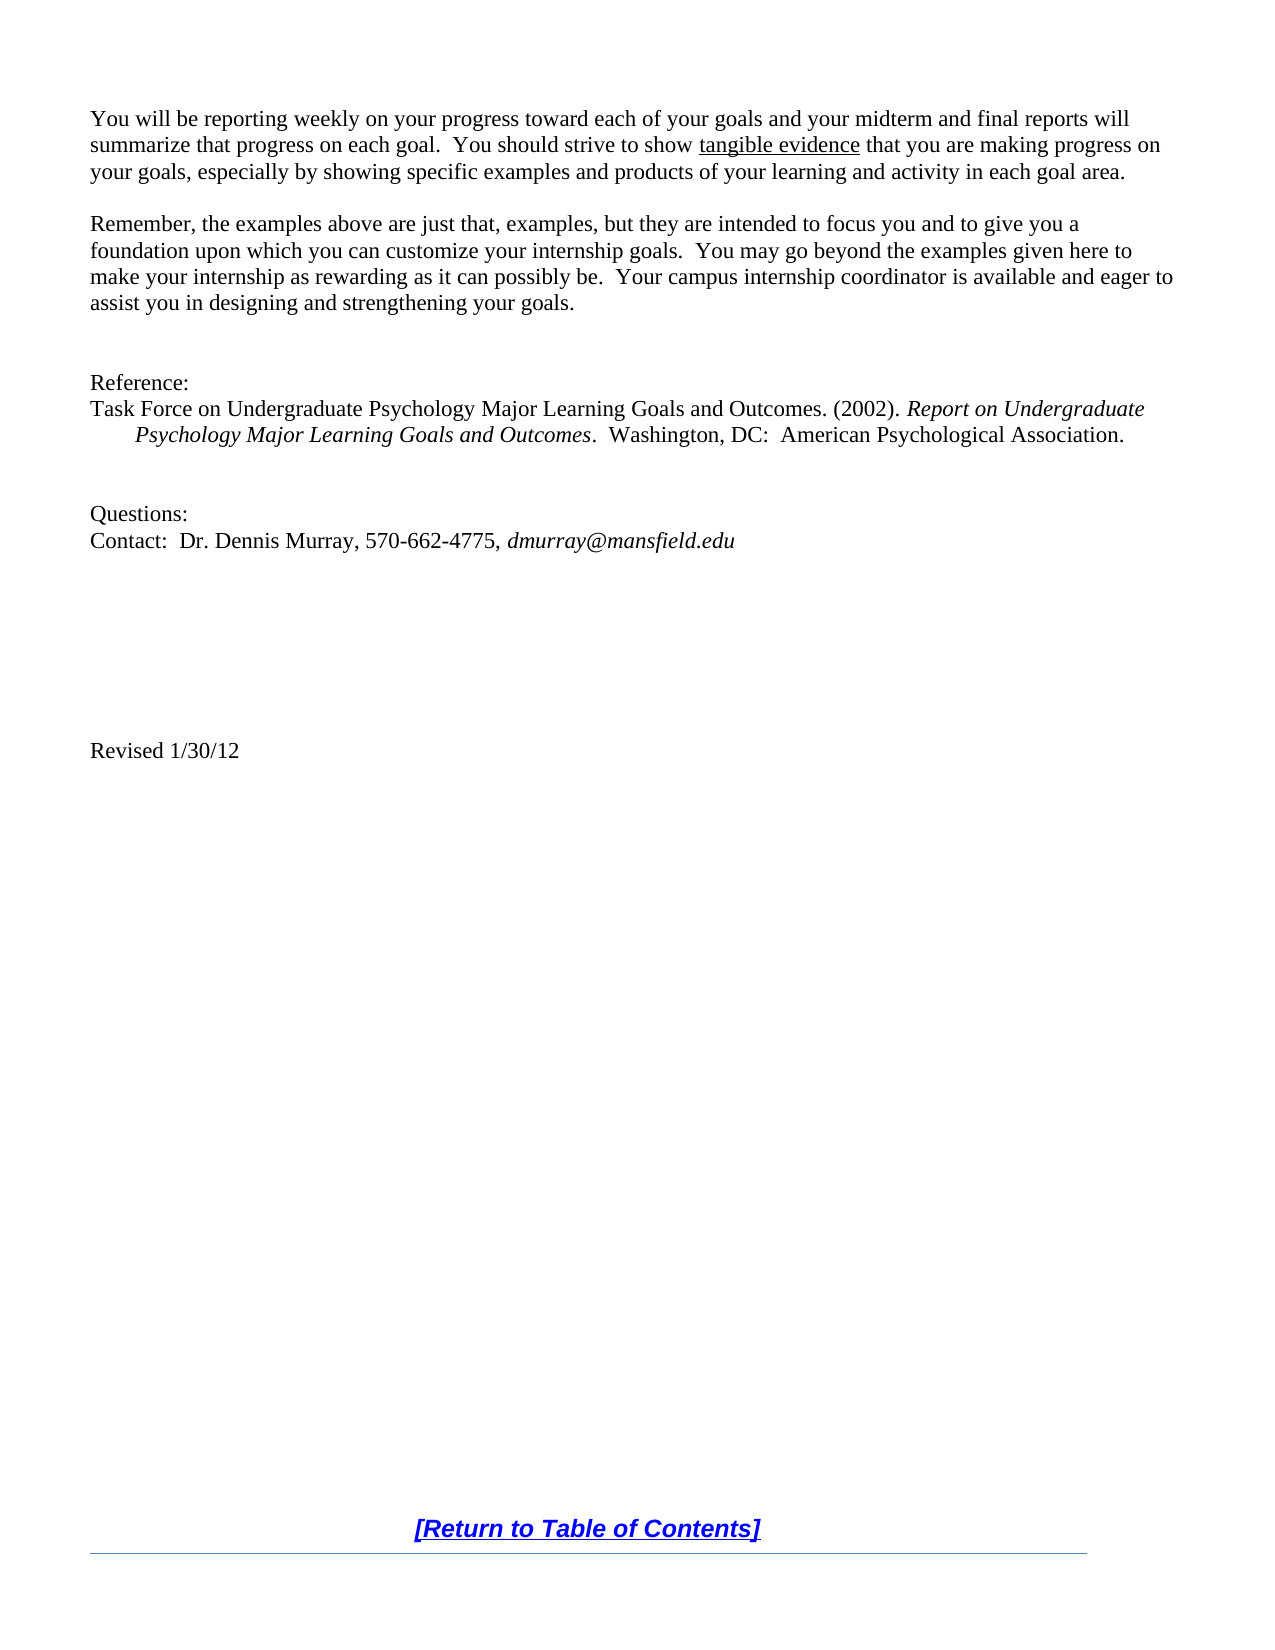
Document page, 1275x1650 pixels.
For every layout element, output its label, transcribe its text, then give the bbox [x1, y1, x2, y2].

text Revised 1/30/12 [90, 737, 1185, 764]
text Reference: [90, 368, 1185, 395]
text [Return to Table of Contents] [90, 1514, 1087, 1553]
text Contact: Dr. Dennis Murray, 570-662-4775, dmurray@mansfield.edu [90, 527, 1185, 553]
text Questions: [90, 500, 1185, 527]
text Task Force on Undergraduate Psychology Major Learning Goals and Outcomes. (2002). Report on Undergraduate Psychology Major Learning Goals and Outcomes. Washington, DC: American Psychological Association. [90, 395, 1185, 448]
text You will be reporting weekly on your progress toward each of your goals and your midterm and final reports will summarize that progress on each goal. You should strive to show tangible evidence that you are making progress on your goals, especially by showing specific examples and products of your learning and activity in each goal area. [90, 105, 1185, 184]
text Remember, the examples above are just that, examples, but they are intended to focus you and to give you a foundation upon which you can customize your internship goals. You may go beyond the examples given here to make your internship as rewarding as it can possibly be. Your campus internship coordinator is available and eager to assist you in designing and strengthening your goals. [90, 210, 1185, 316]
